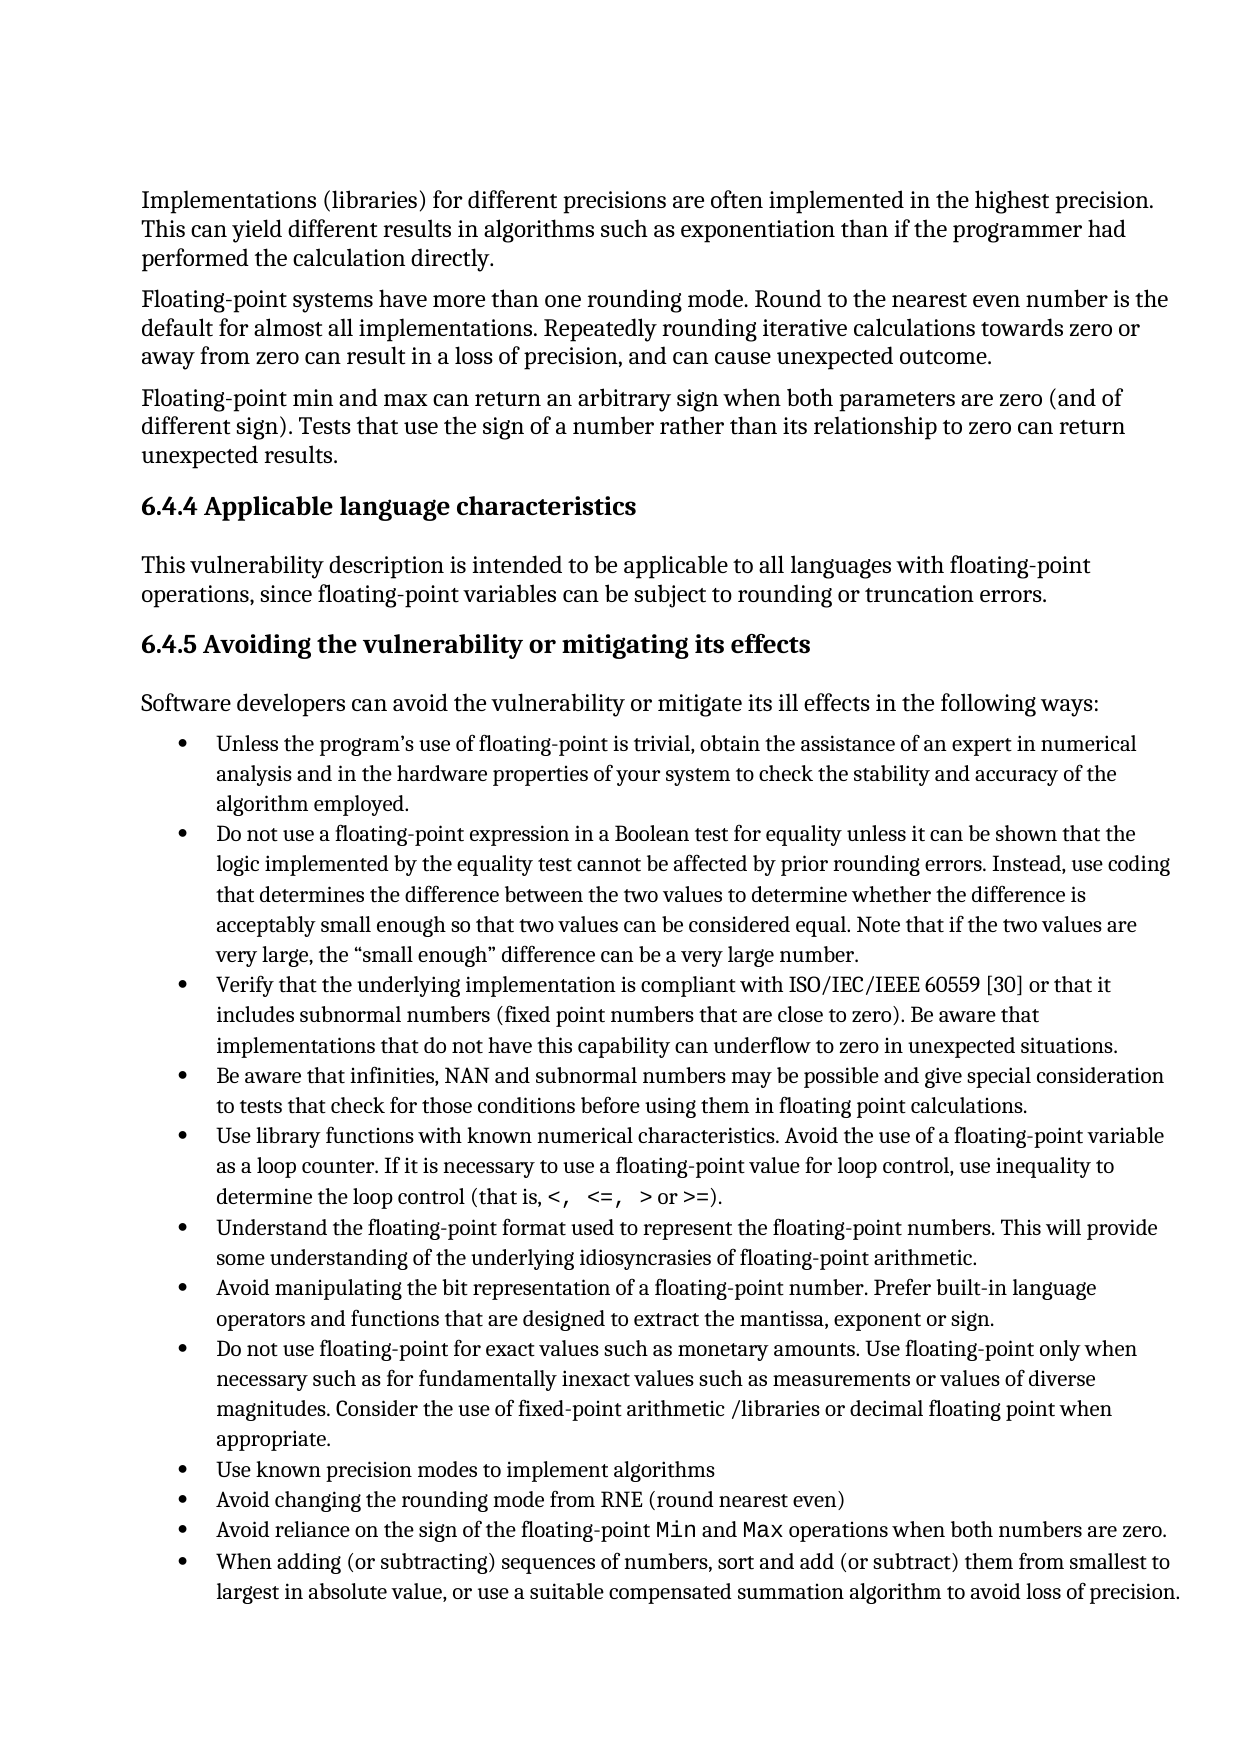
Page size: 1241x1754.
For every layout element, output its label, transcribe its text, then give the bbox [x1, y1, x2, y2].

text Implementations (libraries) for different precisions are often implemented in the highest precision. This can yield different results in algorithms such as exponentiation than if the programmer had performed the calculation directly. [141, 186, 1182, 272]
text Floating-point min and max can return an arbitrary sign when both parameters are zero (and of different sign). Tests that use the sign of a number rather than its relationship to zero can return unexpected results. [141, 383, 1182, 470]
subtitle 6.4.4 Applicable language characteristics [141, 491, 1182, 522]
list Avoid changing the rounding mode from RNE (round nearest even) [178, 1487, 1182, 1513]
text This vulnerability description is intended to be applicable to all languages with floating-point operations, since floating-point variables can be subject to rounding or truncation errors. [141, 551, 1182, 608]
text Software developers can avoid the vulnerability or mitigate its ill effects in the following ways: [141, 689, 1182, 718]
list Use library functions with known numerical characteristics. Avoid the use of a floating-point variable as a loop counter. If it is necessary to use a floating-point value for loop control, use inequality to determine the loop control (that is, <, <=, > or >=). [178, 1123, 1182, 1211]
subtitle 6.4.5 Avoiding the vulnerability or mitigating its effects [141, 629, 1182, 660]
list When adding (or subtracting) sequences of numbers, sort and add (or subtract) them from smallest to largest in absolute value, or use a suitable compensated summation algorithm to avoid loss of precision. [178, 1548, 1182, 1605]
list Avoid reliance on the sign of the floating-point Min and Max operations when both numbers are zero. [178, 1517, 1182, 1544]
list Verify that the underlying implementation is compliant with ISO/IEC/IEEE 60559 [30] or that it includes subnormal numbers (fixed point numbers that are close to zero). Be aware that implementations that do not have this capability can underflow to zero in unexpected situations. [178, 972, 1182, 1059]
list Unless the program’s use of floating-point is trivial, obtain the assistance of an expert in numerical analysis and in the hardware properties of your system to check the stability and accuracy of the algorithm employed. [178, 730, 1182, 817]
list Be aware that infinities, NAN and subnormal numbers may be possible and give special consideration to tests that check for those conditions before using them in floating point calculations. [178, 1063, 1182, 1119]
text Floating-point systems have more than one rounding mode. Round to the nearest even number is the default for almost all implementations. Repeatedly rounding iterative calculations towards zero or away from zero can result in a loss of precision, and can cause unexpected outcome. [141, 285, 1182, 371]
list Use known precision modes to implement algorithms [178, 1456, 1182, 1483]
list Avoid manipulating the bit representation of a floating-point number. Prefer built-in language operators and functions that are designed to extract the mantissa, exponent or sign. [178, 1275, 1182, 1332]
list Do not use floating-point for exact values such as monetary amounts. Use floating-point only when necessary such as for fundamentally inexact values such as measurements or values of diverse magnitudes. Consider the use of fixed-point arithmetic /libraries or decimal floating point when appropriate. [178, 1336, 1182, 1453]
list Do not use a floating-point expression in a Boolean test for equality unless it can be shown that the logic implemented by the equality test cannot be affected by prior rounding errors. Instead, use coding that determines the difference between the two values to determine whether the difference is acceptably small enough so that two values can be considered equal. Note that if the two values are very large, the “small enough” difference can be a very large number. [178, 821, 1182, 968]
list Understand the floating-point format used to represent the floating-point numbers. This will provide some understanding of the underlying idiosyncrasies of floating-point arithmetic. [178, 1215, 1182, 1271]
